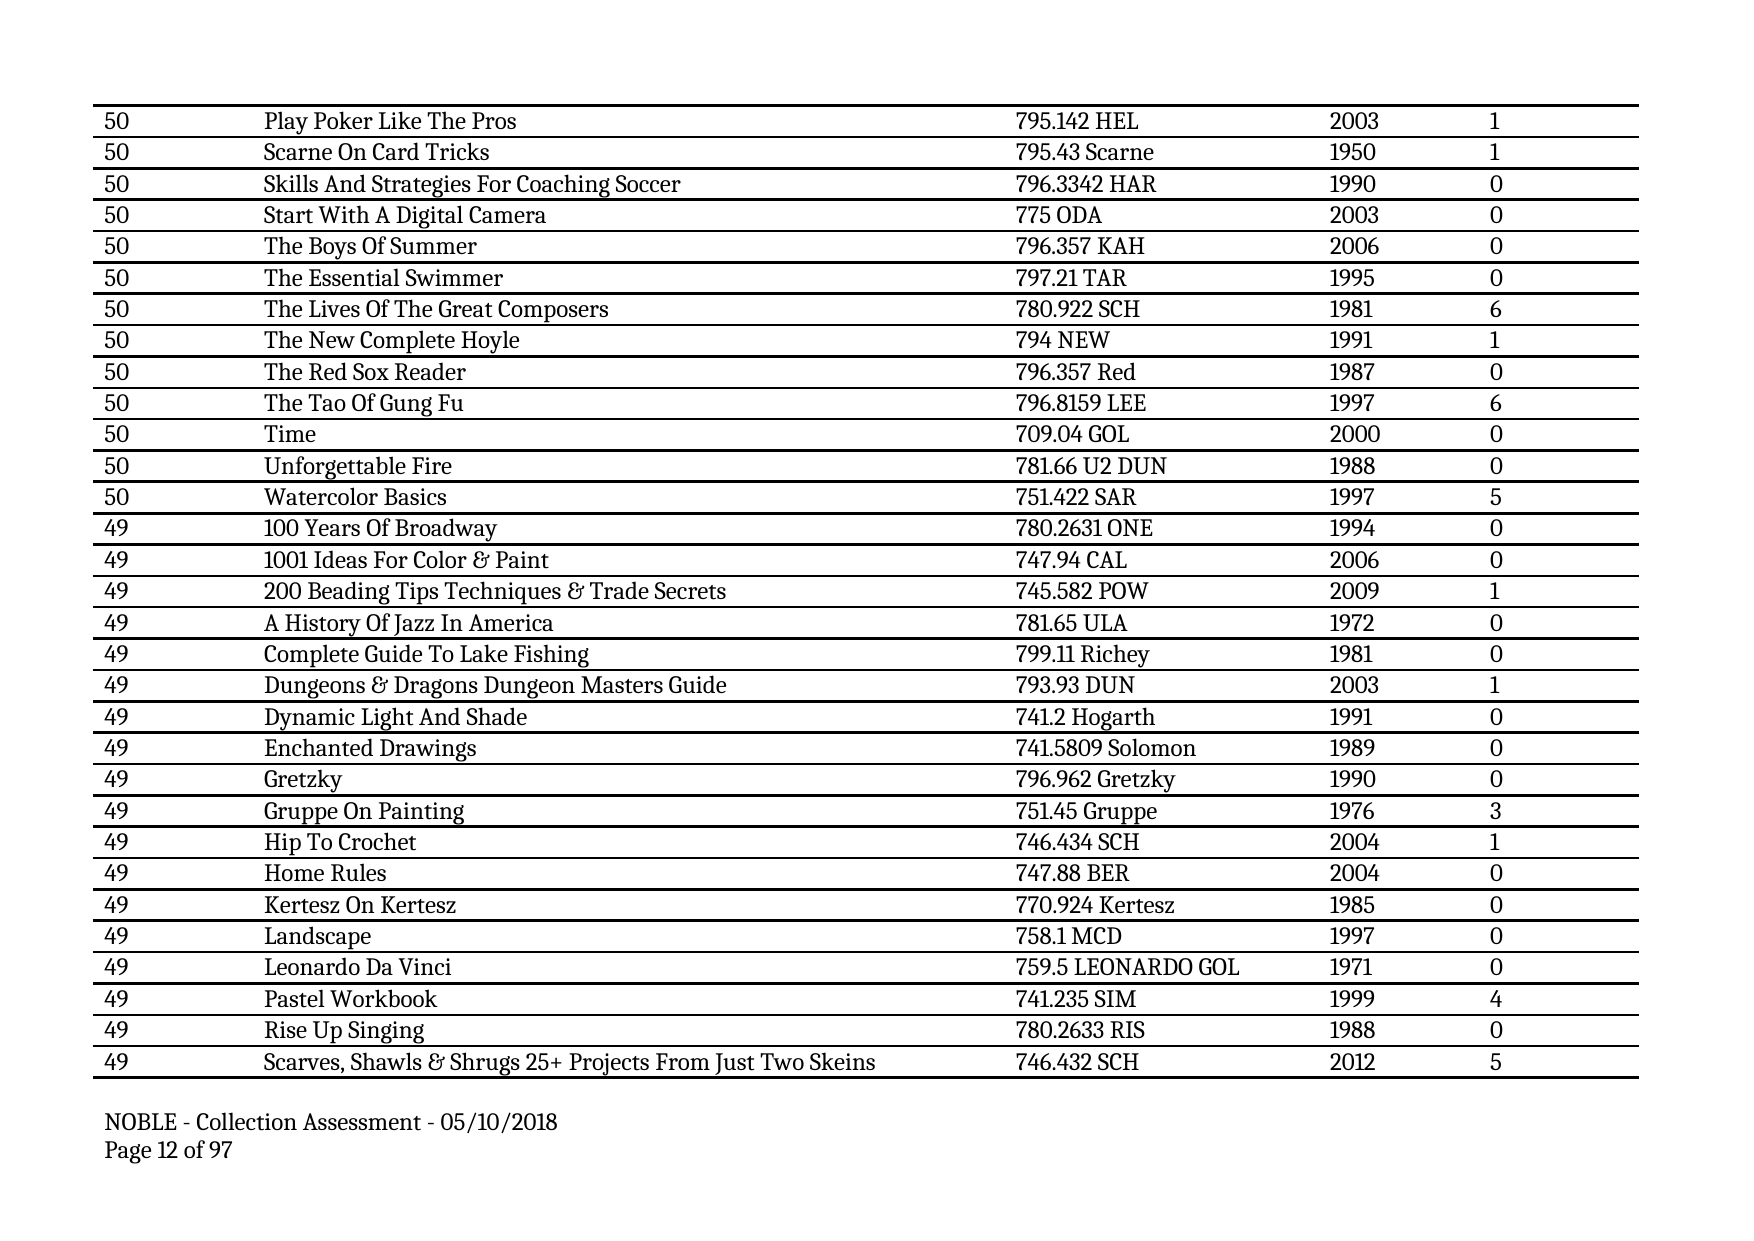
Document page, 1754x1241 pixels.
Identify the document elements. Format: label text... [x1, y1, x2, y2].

table_cell 780.2631 ONE [999, 515, 1319, 543]
table_cell 1981 [1319, 295, 1478, 324]
table_cell 2006 [1319, 232, 1478, 261]
table_cell 1971 [1319, 953, 1478, 982]
table_cell 796.357 KAH [999, 232, 1319, 261]
table_cell Scarves, Shawls & Shrugs 25+ Projects From Just Two Skeins [253, 1047, 999, 1076]
table_cell 49 [93, 1047, 253, 1076]
table_cell Enchanted Drawings [253, 734, 999, 763]
table_cell 780.2633 RIS [999, 1016, 1319, 1045]
table_cell 49 [93, 671, 253, 700]
table_cell Start With A Digital Camera [253, 201, 999, 229]
table_cell Rise Up Singing [253, 1016, 999, 1045]
table_cell 49 [93, 828, 253, 857]
table_cell 2012 [1319, 1047, 1478, 1076]
table_cell 50 [93, 483, 253, 512]
table_cell 0 [1479, 170, 1638, 198]
table_cell 1985 [1319, 891, 1478, 919]
table_cell 759.5 LEONARDO GOL [999, 953, 1319, 982]
table_cell The Tao Of Gung Fu [253, 389, 999, 418]
table_cell The Boys Of Summer [253, 232, 999, 261]
table_cell 795.142 HEL [999, 107, 1319, 136]
table_cell 795.43 Scarne [999, 138, 1319, 167]
table_cell 747.94 CAL [999, 546, 1319, 574]
table_cell 50 [93, 420, 253, 449]
table_cell 796.8159 LEE [999, 389, 1319, 418]
table_cell 1 [1479, 326, 1638, 355]
table_cell 0 [1479, 703, 1638, 731]
table_cell 0 [1479, 232, 1638, 261]
table_cell 0 [1479, 358, 1638, 386]
table_cell 0 [1479, 859, 1638, 888]
table_cell 1981 [1319, 640, 1478, 668]
table_cell 1997 [1319, 483, 1478, 512]
table_cell 796.357 Red [999, 358, 1319, 386]
table_cell 50 [93, 326, 253, 355]
table_cell Landscape [253, 922, 999, 951]
table_cell 1995 [1319, 264, 1478, 292]
table_cell 0 [1479, 953, 1638, 982]
table_cell 49 [93, 515, 253, 543]
table_cell 1001 Ideas For Color & Paint [253, 546, 999, 574]
table_cell Watercolor Basics [253, 483, 999, 512]
table_cell The Essential Swimmer [253, 264, 999, 292]
table_cell 0 [1479, 608, 1638, 637]
table_cell 49 [93, 577, 253, 606]
table_cell 50 [93, 452, 253, 480]
table_cell 758.1 MCD [999, 922, 1319, 951]
table_cell 0 [1479, 264, 1638, 292]
table_cell 780.922 SCH [999, 295, 1319, 324]
table_cell 1994 [1319, 515, 1478, 543]
table_cell 49 [93, 859, 253, 888]
table_cell The New Complete Hoyle [253, 326, 999, 355]
table_cell 1987 [1319, 358, 1478, 386]
table_cell 751.422 SAR [999, 483, 1319, 512]
table_cell Gretzky [253, 765, 999, 794]
table_cell 49 [93, 891, 253, 919]
table_cell 49 [93, 546, 253, 574]
table_cell 775 ODA [999, 201, 1319, 229]
table_cell 49 [93, 1016, 253, 1045]
table_cell 49 [93, 640, 253, 668]
table_cell 0 [1479, 420, 1638, 449]
table_cell 746.432 SCH [999, 1047, 1319, 1076]
table_cell 1 [1479, 671, 1638, 700]
table_cell The Lives Of The Great Composers [253, 295, 999, 324]
table_cell Gruppe On Painting [253, 797, 999, 825]
table_cell 2004 [1319, 828, 1478, 857]
table_cell 50 [93, 389, 253, 418]
table_cell Home Rules [253, 859, 999, 888]
table_cell 741.5809 Solomon [999, 734, 1319, 763]
table_cell 50 [93, 107, 253, 136]
table_cell 793.93 DUN [999, 671, 1319, 700]
table_cell Time [253, 420, 999, 449]
table_cell 49 [93, 734, 253, 763]
table_cell The Red Sox Reader [253, 358, 999, 386]
table_cell 751.45 Gruppe [999, 797, 1319, 825]
table_cell 49 [93, 922, 253, 951]
table_cell 6 [1479, 295, 1638, 324]
table_cell 2003 [1319, 201, 1478, 229]
table_cell 50 [93, 201, 253, 229]
table_cell 5 [1479, 483, 1638, 512]
table_cell 1990 [1319, 765, 1478, 794]
table_cell 0 [1479, 891, 1638, 919]
table_cell Pastel Workbook [253, 985, 999, 1013]
table_cell 49 [93, 985, 253, 1013]
table_cell A History Of Jazz In America [253, 608, 999, 637]
table_cell 746.434 SCH [999, 828, 1319, 857]
table_cell 0 [1479, 452, 1638, 480]
table_cell 745.582 POW [999, 577, 1319, 606]
table_cell 1950 [1319, 138, 1478, 167]
table_cell Dungeons & Dragons Dungeon Masters Guide [253, 671, 999, 700]
table_cell 797.21 TAR [999, 264, 1319, 292]
table_cell 4 [1479, 985, 1638, 1013]
table_cell 0 [1479, 765, 1638, 794]
table_cell 1991 [1319, 326, 1478, 355]
table_cell 770.924 Kertesz [999, 891, 1319, 919]
table_cell 2006 [1319, 546, 1478, 574]
table_cell 2003 [1319, 107, 1478, 136]
table_cell 49 [93, 765, 253, 794]
table_cell 1976 [1319, 797, 1478, 825]
table_cell Kertesz On Kertesz [253, 891, 999, 919]
table_cell Unforgettable Fire [253, 452, 999, 480]
table_cell 50 [93, 138, 253, 167]
table_cell 1997 [1319, 389, 1478, 418]
table_cell 1989 [1319, 734, 1478, 763]
table_cell 741.235 SIM [999, 985, 1319, 1013]
table_cell 796.3342 HAR [999, 170, 1319, 198]
table_cell Play Poker Like The Pros [253, 107, 999, 136]
table_cell 2009 [1319, 577, 1478, 606]
table_cell 2004 [1319, 859, 1478, 888]
table_cell 200 Beading Tips Techniques & Trade Secrets [253, 577, 999, 606]
table_cell Skills And Strategies For Coaching Soccer [253, 170, 999, 198]
table_cell 49 [93, 608, 253, 637]
table_cell Hip To Crochet [253, 828, 999, 857]
table_cell 1988 [1319, 452, 1478, 480]
table_cell 5 [1479, 1047, 1638, 1076]
table_cell 794 NEW [999, 326, 1319, 355]
table_cell 781.66 U2 DUN [999, 452, 1319, 480]
table_cell 0 [1479, 734, 1638, 763]
table_cell 2000 [1319, 420, 1478, 449]
table_cell 1991 [1319, 703, 1478, 731]
table_cell 0 [1479, 640, 1638, 668]
table_cell 2003 [1319, 671, 1478, 700]
table_cell 0 [1479, 201, 1638, 229]
table_cell 1972 [1319, 608, 1478, 637]
table_cell 1 [1479, 107, 1638, 136]
table_cell 799.11 Richey [999, 640, 1319, 668]
table_cell 1 [1479, 138, 1638, 167]
table_cell 6 [1479, 389, 1638, 418]
table_cell 0 [1479, 546, 1638, 574]
table_cell 0 [1479, 1016, 1638, 1045]
table_cell Complete Guide To Lake Fishing [253, 640, 999, 668]
table_cell 709.04 GOL [999, 420, 1319, 449]
table_cell 100 Years Of Broadway [253, 515, 999, 543]
table_cell 1999 [1319, 985, 1478, 1013]
table_cell 1 [1479, 828, 1638, 857]
table_cell 1990 [1319, 170, 1478, 198]
table_cell 50 [93, 358, 253, 386]
table_cell 3 [1479, 797, 1638, 825]
table_cell 0 [1479, 515, 1638, 543]
table_cell 50 [93, 264, 253, 292]
table_cell 796.962 Gretzky [999, 765, 1319, 794]
table_cell 1988 [1319, 1016, 1478, 1045]
table_cell 49 [93, 703, 253, 731]
table_cell 49 [93, 797, 253, 825]
table_cell 49 [93, 953, 253, 982]
table_cell 50 [93, 232, 253, 261]
table_cell 0 [1479, 922, 1638, 951]
table_cell 781.65 ULA [999, 608, 1319, 637]
table_cell 50 [93, 295, 253, 324]
table_cell Leonardo Da Vinci [253, 953, 999, 982]
table_cell 1997 [1319, 922, 1478, 951]
table_cell 747.88 BER [999, 859, 1319, 888]
table_cell Scarne On Card Tricks [253, 138, 999, 167]
table_cell 741.2 Hogarth [999, 703, 1319, 731]
table_cell Dynamic Light And Shade [253, 703, 999, 731]
table_cell 1 [1479, 577, 1638, 606]
table_cell 50 [93, 170, 253, 198]
